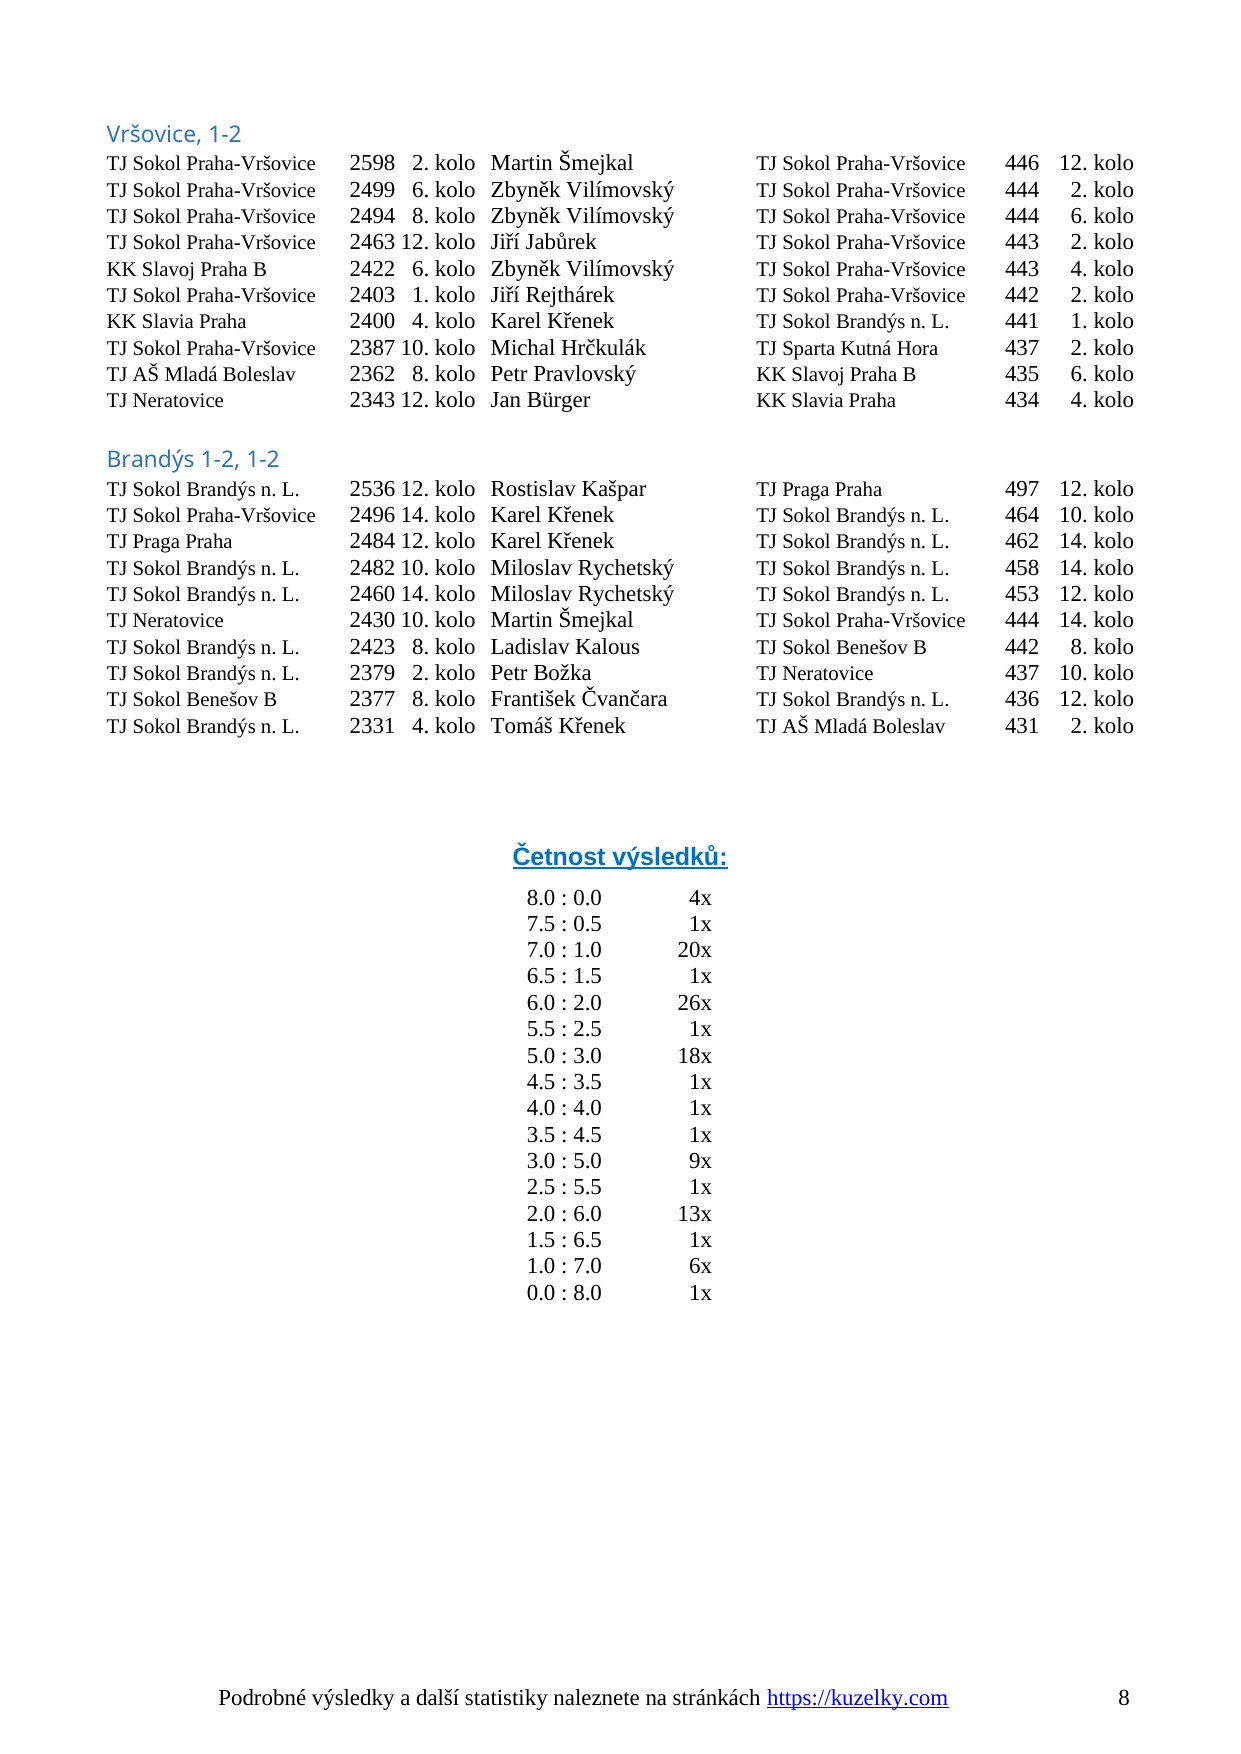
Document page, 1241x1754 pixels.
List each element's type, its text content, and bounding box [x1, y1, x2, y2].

text KK Slavoj Praha B 2422 6. kolo Zbyněk Vilímovský TJ Sokol Praha-Vršovice 443 4. kolo [106, 255, 1134, 281]
text 5.5 : 2.5 1x [106, 1015, 1134, 1042]
text 0.0 : 8.0 1x [106, 1279, 1134, 1305]
text 2.5 : 5.5 1x [106, 1173, 1134, 1200]
text TJ Sokol Brandýs n. L. 2482 10. kolo Miloslav Rychetský TJ Sokol Brandýs n. L. 458 14. kolo [106, 554, 1134, 580]
text TJ Sokol Brandýs n. L. 2536 12. kolo Rostislav Kašpar TJ Praga Praha 497 12. kolo [106, 475, 1134, 501]
text 1.5 : 6.5 1x [106, 1226, 1134, 1252]
text TJ Neratovice 2430 10. kolo Martin Šmejkal TJ Sokol Praha-Vršovice 444 14. kolo [106, 606, 1134, 633]
text 1.0 : 7.0 6x [106, 1252, 1134, 1279]
text TJ Sokol Brandýs n. L. 2423 8. kolo Ladislav Kalous TJ Sokol Benešov B 442 8. kolo [106, 633, 1134, 659]
text TJ Praga Praha 2484 12. kolo Karel Křenek TJ Sokol Brandýs n. L. 462 14. kolo [106, 527, 1134, 554]
text TJ Sokol Praha-Vršovice 2496 14. kolo Karel Křenek TJ Sokol Brandýs n. L. 464 10. kolo [106, 501, 1134, 527]
text TJ Sokol Praha-Vršovice 2494 8. kolo Zbyněk Vilímovský TJ Sokol Praha-Vršovice 444 6. kolo [106, 202, 1134, 228]
text 7.0 : 1.0 20x [106, 936, 1134, 963]
text 7.5 : 0.5 1x [106, 910, 1134, 936]
text TJ Sokol Praha-Vršovice 2387 10. kolo Michal Hrčkulák TJ Sparta Kutná Hora 437 2. kolo [106, 334, 1134, 360]
text TJ Sokol Praha-Vršovice 2499 6. kolo Zbyněk Vilímovský TJ Sokol Praha-Vršovice 444 2. kolo [106, 176, 1134, 202]
text TJ Sokol Benešov B 2377 8. kolo František Čvančara TJ Sokol Brandýs n. L. 436 12. kolo [106, 686, 1134, 712]
subtitle Brandýs 1-2, 1-2 [106, 443, 1134, 475]
text 2.0 : 6.0 13x [106, 1200, 1134, 1226]
text TJ Sokol Brandýs n. L. 2331 4. kolo Tomáš Křenek TJ AŠ Mladá Boleslav 431 2. kolo [106, 712, 1134, 738]
text 6.5 : 1.5 1x [106, 963, 1134, 989]
text TJ Neratovice 2343 12. kolo Jan Bürger KK Slavia Praha 434 4. kolo [106, 387, 1134, 413]
text 5.0 : 3.0 18x [106, 1042, 1134, 1068]
text TJ Sokol Brandýs n. L. 2379 2. kolo Petr Božka TJ Neratovice 437 10. kolo [106, 659, 1134, 686]
subtitle Vršovice, 1-2 [106, 118, 1134, 149]
text TJ Sokol Praha-Vršovice 2403 1. kolo Jiří Rejthárek TJ Sokol Praha-Vršovice 442 2. kolo [106, 281, 1134, 307]
text KK Slavia Praha 2400 4. kolo Karel Křenek TJ Sokol Brandýs n. L. 441 1. kolo [106, 307, 1134, 334]
text TJ AŠ Mladá Boleslav 2362 8. kolo Petr Pravlovský KK Slavoj Praha B 435 6. kolo [106, 360, 1134, 387]
text 4.5 : 3.5 1x [106, 1068, 1134, 1094]
text 4.0 : 4.0 1x [106, 1094, 1134, 1121]
text TJ Sokol Brandýs n. L. 2460 14. kolo Miloslav Rychetský TJ Sokol Brandýs n. L. 453 12. kolo [106, 580, 1134, 606]
text 8.0 : 0.0 4x [106, 883, 1134, 910]
text 3.5 : 4.5 1x [106, 1121, 1134, 1147]
text TJ Sokol Praha-Vršovice 2463 12. kolo Jiří Jabůrek TJ Sokol Praha-Vršovice 443 2. kolo [106, 228, 1134, 255]
text TJ Sokol Praha-Vršovice 2598 2. kolo Martin Šmejkal TJ Sokol Praha-Vršovice 446 12. kolo [106, 149, 1134, 176]
text Četnost výsledků: [94, 842, 1145, 871]
text 6.0 : 2.0 26x [106, 989, 1134, 1015]
text 3.0 : 5.0 9x [106, 1147, 1134, 1173]
